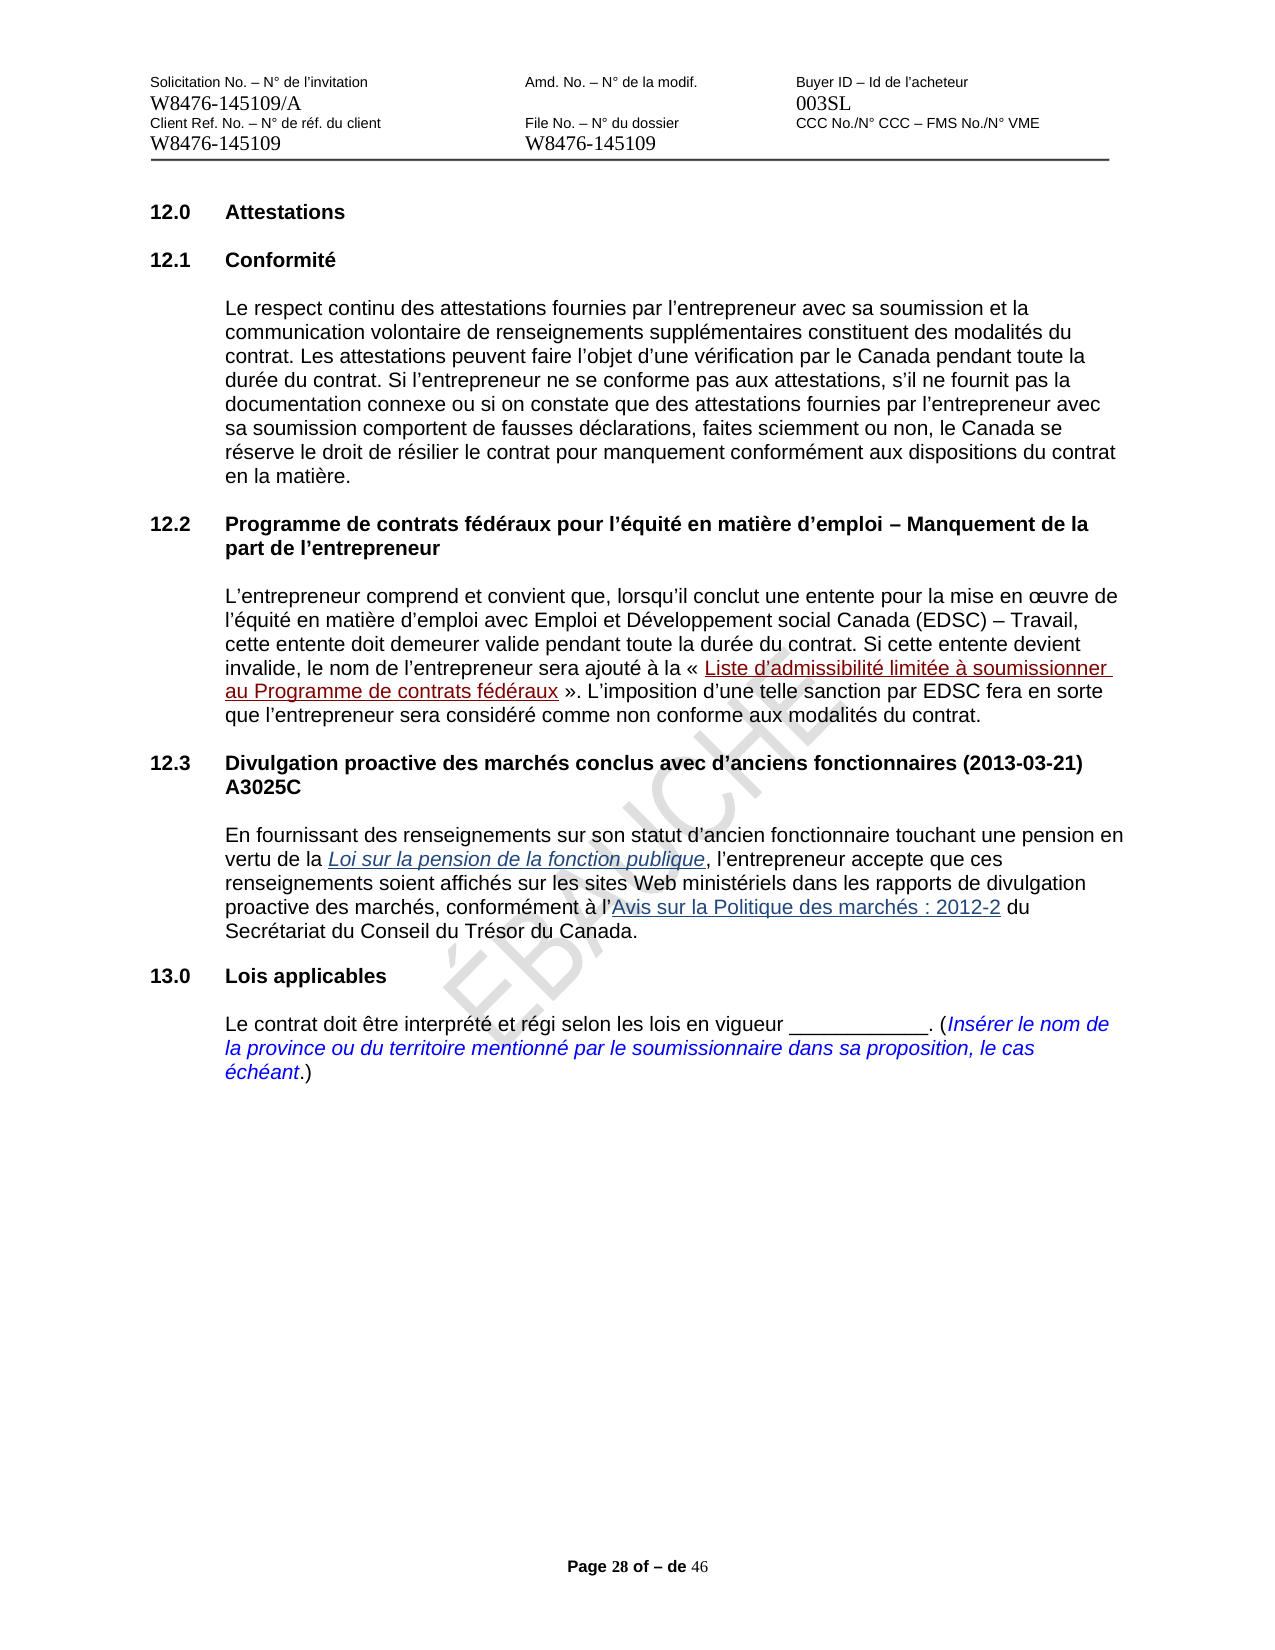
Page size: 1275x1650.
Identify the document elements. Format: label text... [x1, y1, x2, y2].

picture [151, 156, 1110, 173]
text Le respect continu des attestations fournies par l’entrepreneur avec sa soumission et la communication volontaire de renseignements supplémentaires constituent des modalités du contrat. Les attestations peuvent faire l’objet d’une vérification par le Canada pendant toute la durée du contrat. Si l’entrepreneur ne se conforme pas aux attestations, s’il ne fournit pas la documentation connexe ou si on constate que des attestations fournies par l’entrepreneur avec sa soumission comportent de fausses déclarations, faites sciemment ou non, le Canada se réserve le droit de résilier le contrat pour manquement conformément aux dispositions du contrat en la matière. [225, 296, 1125, 488]
text L’entrepreneur comprend et convient que, lorsqu’il conclut une entente pour la mise en œuvre de l’équité en matière d’emploi avec Emploi et Développement social Canada (EDSC) – Travail, cette entente doit demeurer valide pendant toute la durée du contrat. Si cette entente devient invalide, le nom de l’entrepreneur sera ajouté à la « Liste d’admissibilité limitée à soumissionner au Programme de contrats fédéraux ». L’imposition d’une telle sanction par EDSC fera en sorte que l’entrepreneur sera considéré comme non conforme aux modalités du contrat. [225, 583, 1125, 727]
text 12.1 Conformité [150, 248, 1125, 272]
text 12.3 Divulgation proactive des marchés conclus avec d’anciens fonctionnaires (2013-03-21) A3025C [150, 751, 1125, 799]
text 12.2 Programme de contrats fédéraux pour l’équité en matière d’emploi – Manquement de la part de l’entrepreneur [150, 512, 1125, 559]
subtitle 13.0 Lois applicables [150, 964, 1125, 988]
subtitle 12.0 Attestations [150, 200, 1125, 224]
text Le contrat doit être interprété et régi selon les lois en vigueur ____________. (Insérer le nom de la province ou du territoire mentionné par le soumissionnaire dans sa proposition, le cas échéant.) [225, 1012, 1125, 1083]
text En fournissant des renseignements sur son statut d’ancien fonctionnaire touchant une pension en vertu de la Loi sur la pension de la fonction publique, l’entrepreneur accepte que ces renseignements soient affichés sur les sites Web ministériels dans les rapports de divulgation proactive des marchés, conformément à l’Avis sur la Politique des marchés : 2012-2 du Secrétariat du Conseil du Trésor du Canada. [225, 823, 1125, 943]
